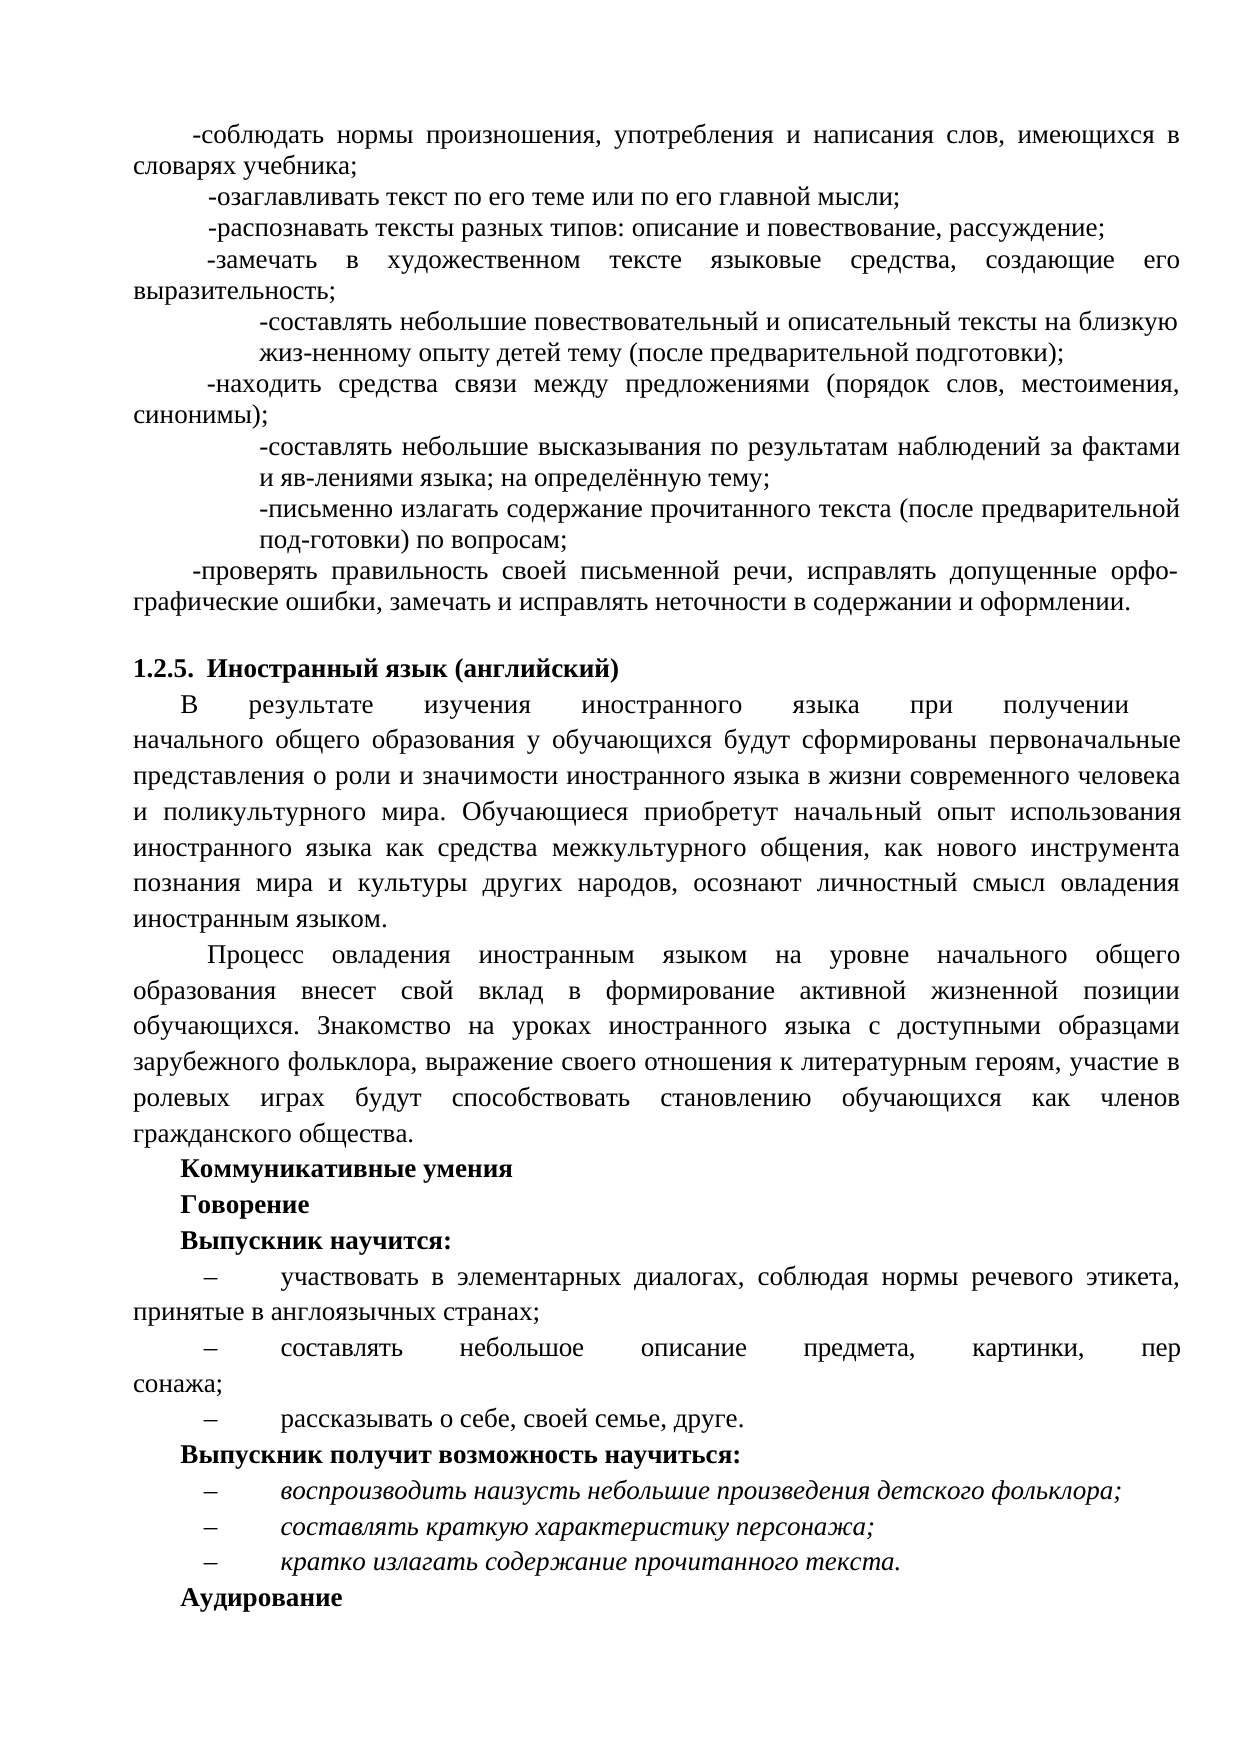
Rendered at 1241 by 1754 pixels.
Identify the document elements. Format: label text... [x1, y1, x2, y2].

text рассказывать о себе, своей семье, друге. [133, 1402, 1181, 1434]
list -распознавать тексты разных типов: описание и повествование, рассуждение; [170, 212, 1181, 243]
text -соблюдать нормы произношения, употребления и написания слов, имеющихся в словарях учебника; [133, 118, 1181, 180]
text Говорение [133, 1188, 1181, 1219]
list -замечать в художественном тексте языковые средства, создающие его выразительность; [133, 243, 1181, 305]
text воспроизводить наизусть небольшие произведения детского фольклора; [133, 1474, 1181, 1505]
list -составлять небольшие повествовательный и описательный тексты на близкую жиз-ненному опыту детей тему (после предварительной подготовки); [222, 305, 1179, 367]
subtitle Иностранный язык (английский) [133, 652, 1181, 683]
text Процесс овладения иностранным языком на уровне начального общего образования внесет свой вклад в формирование активной жизненной позиции обучающихся. Знакомство на уроках иностранного языка с доступными образцами зарубежного фольклора, выражение своего отношения к литературным героям, участие в ролевых играх будут способствовать становлению обучающихся как членов гражданского общества. [133, 938, 1181, 1148]
list -письменно излагать содержание прочитанного текста (после предварительной под-готовки) по вопросам; [222, 492, 1181, 554]
text составлять небольшое описание предмета, картинки, пер сонажа; [133, 1331, 1181, 1398]
text участвовать в элементарных диалогах, соблюдая нормы речевого этикета, принятые в англоязычных странах; [133, 1259, 1181, 1326]
list -находить средства связи между предложениями (порядок слов, местоимения, синонимы); [133, 367, 1181, 429]
text Коммуникативные умения [133, 1152, 1181, 1183]
text В результате изучения иностранного языка при получении начального общего образования у обучающихся будут сформированы первоначальные представления о роли и значимости иностранного языка в жизни современного человека и поликультурного мира. Обучающиеся приобретут начальный опыт использования иностранного языка как средства межкультурного общения, как нового инструмента познания мира и культуры других народов, осознают личностный смысл овладения иностранным языком. [133, 688, 1181, 933]
text кратко излагать содержание прочитанного текста. [133, 1545, 1181, 1577]
text Выпускник получит возможность научиться: [133, 1438, 1181, 1469]
text -проверять правильность своей письменной речи, исправлять допущенные орфо-графические ошибки, замечать и исправлять неточности в содержании и оформлении. [133, 554, 1179, 616]
text Выпускник научится: [133, 1224, 1181, 1255]
list -составлять небольшие высказывания по результатам наблюдений за фактами и яв-лениями языка; на определённую тему; [222, 429, 1181, 492]
text Аудирование [133, 1581, 1181, 1612]
list -озаглавливать текст по его теме или по его главной мысли; [170, 180, 1181, 212]
text составлять краткую характеристику персонажа; [133, 1510, 1181, 1541]
